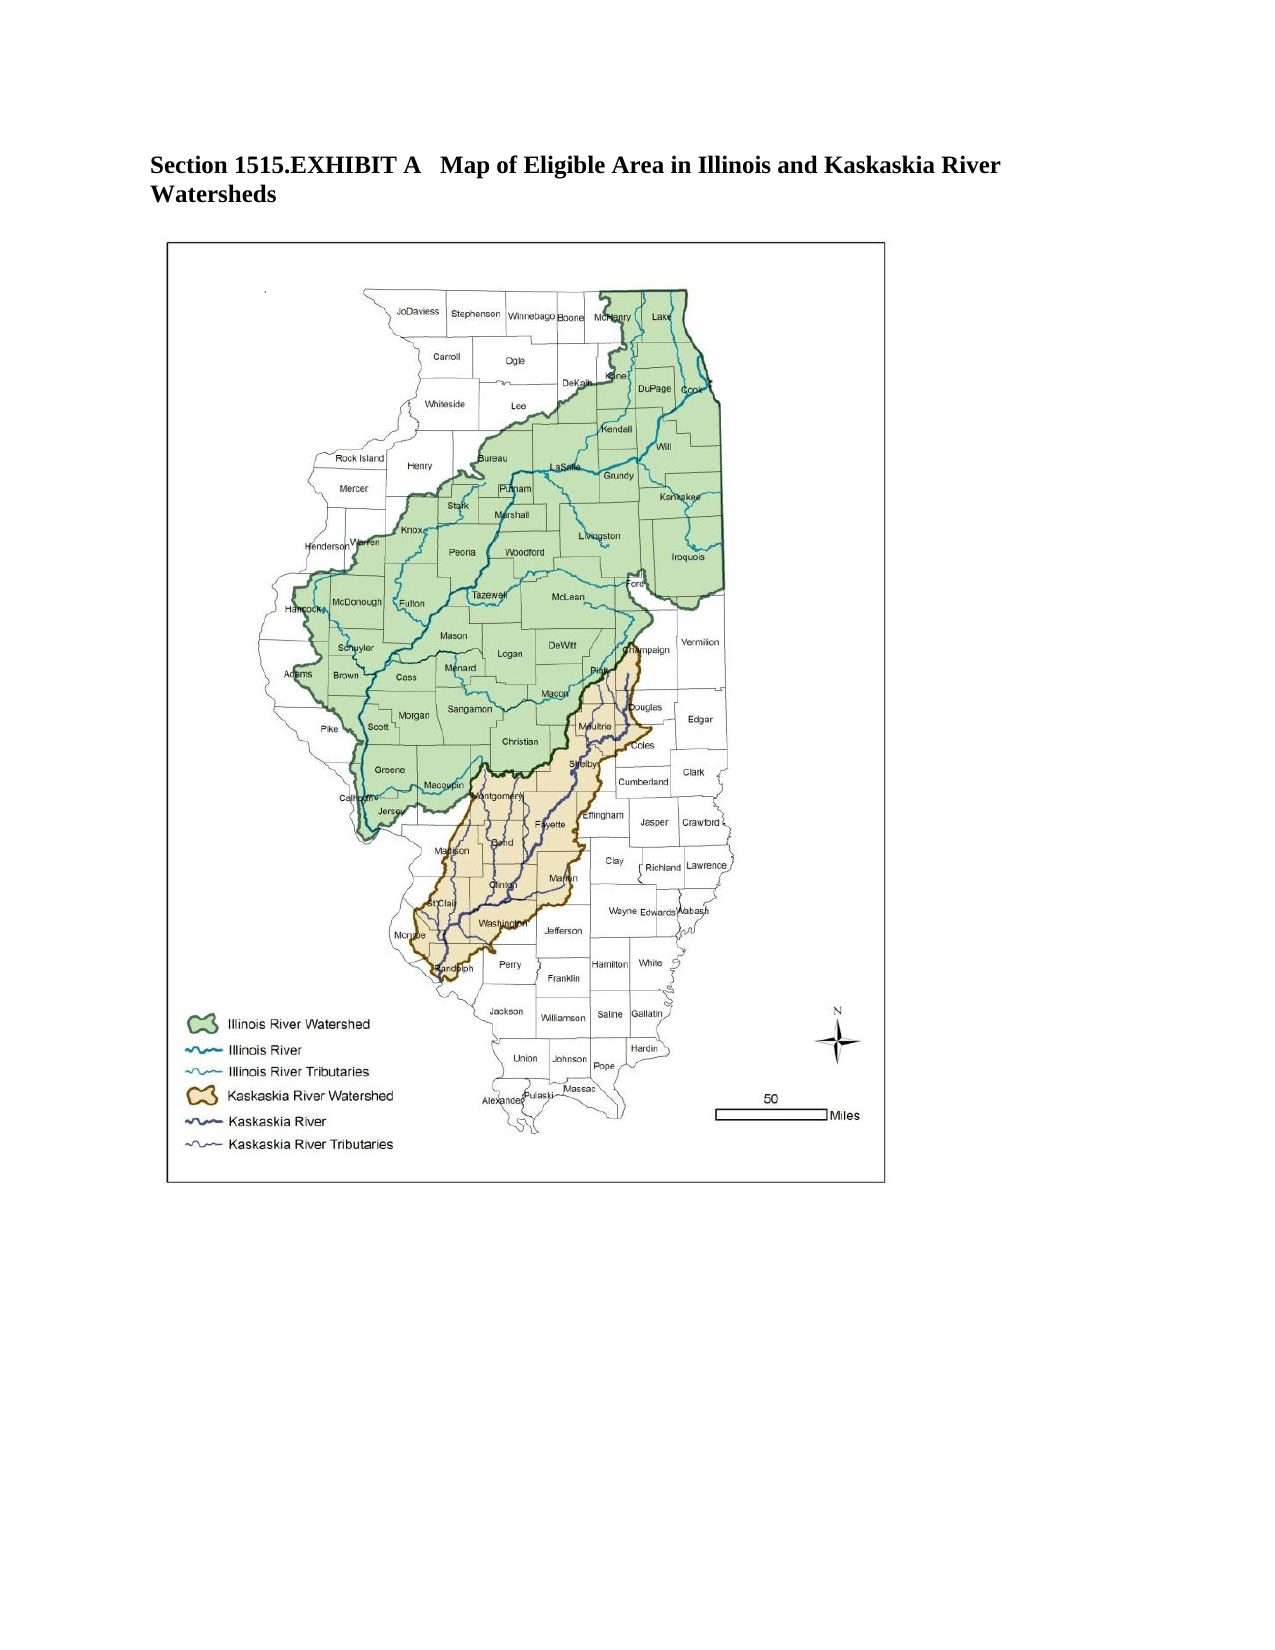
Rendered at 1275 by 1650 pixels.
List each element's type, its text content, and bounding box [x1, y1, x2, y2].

picture [150, 236, 899, 1197]
text Section 1515.EXHIBIT A Map of Eligible Area in Illinois and Kaskaskia River Watersheds [150, 150, 1125, 207]
